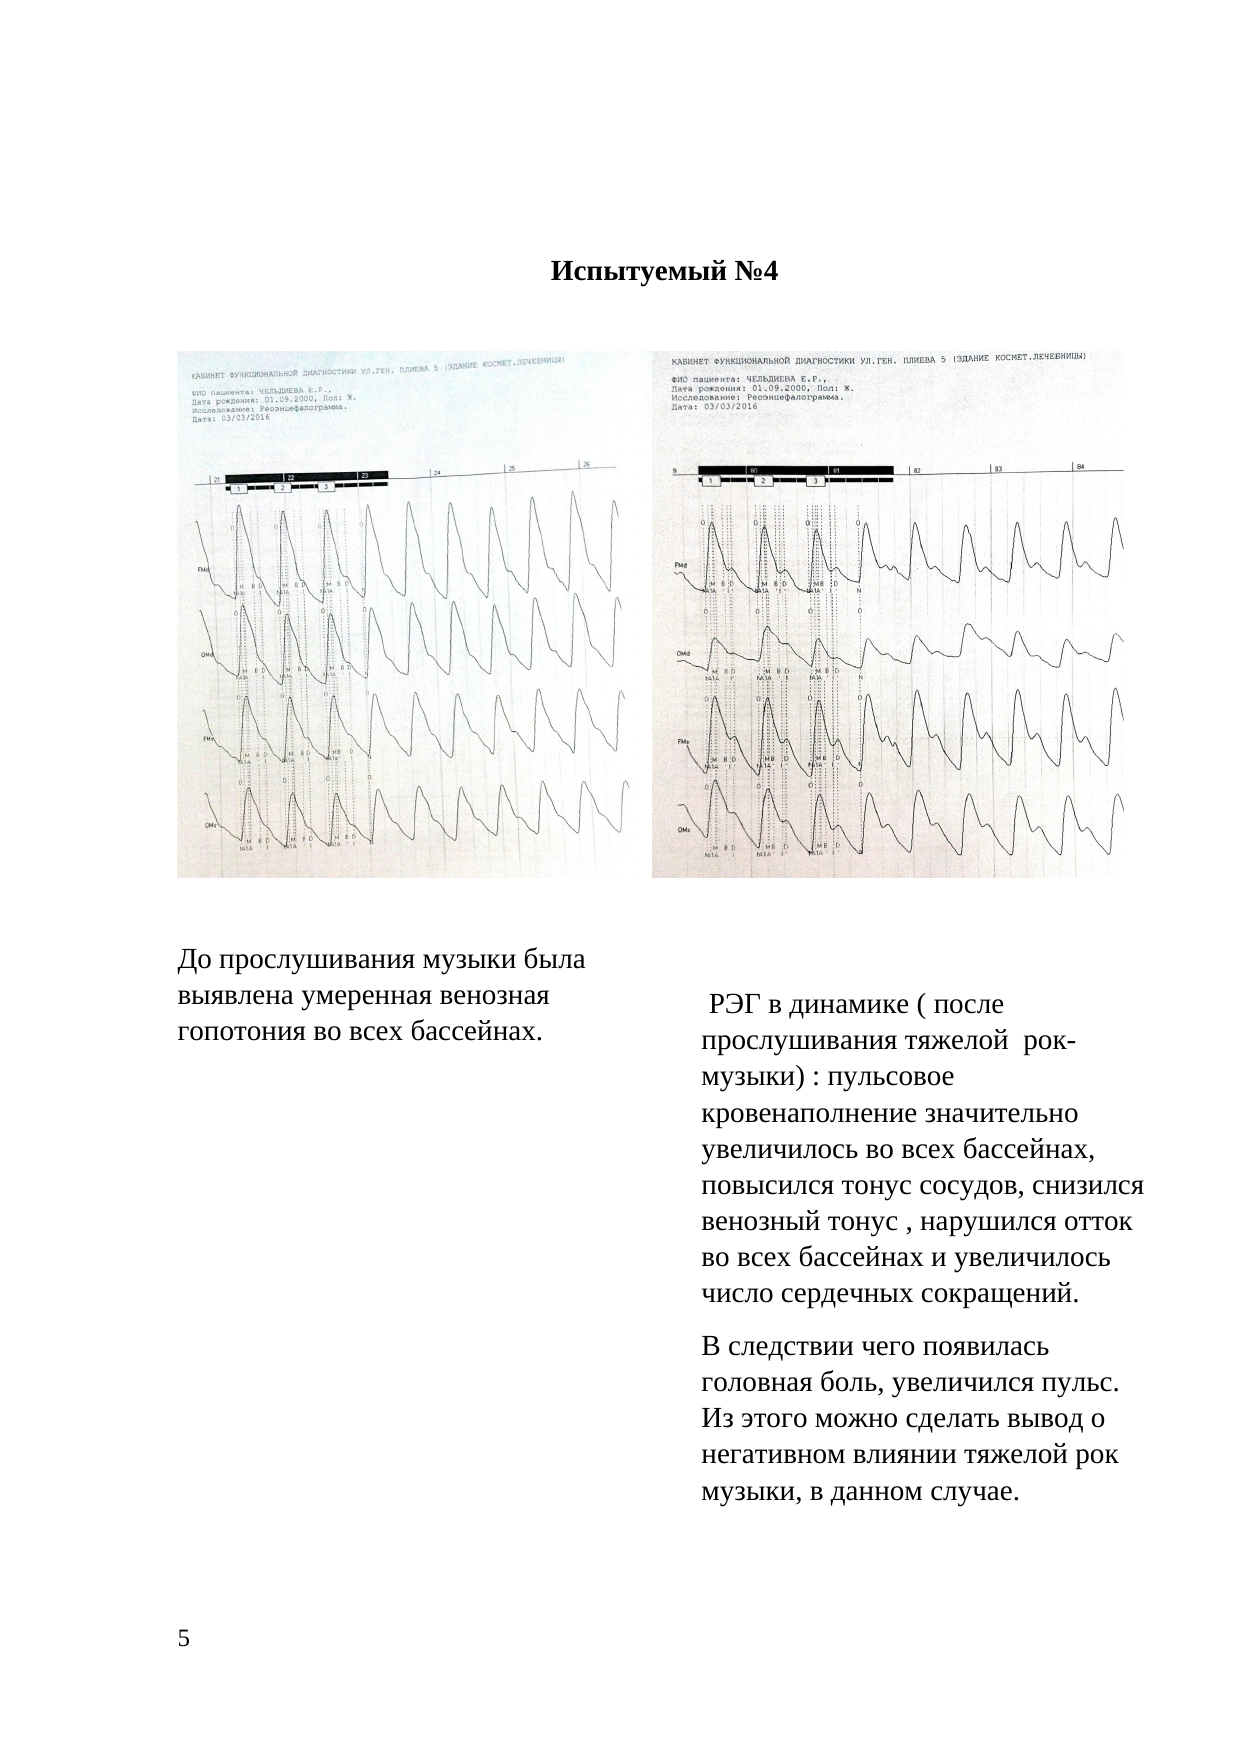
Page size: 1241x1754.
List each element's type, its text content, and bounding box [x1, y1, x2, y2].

picture [177, 351, 1124, 878]
text Испытуемый №4 [177, 253, 1152, 287]
text В следствии чего появилась головная боль, увеличился пульс. Из этого можно сделать вывод о негативном влиянии тяжелой рок музыки, в данном случае. [701, 1328, 1152, 1506]
text РЭГ в динамике ( после прослушивания тяжелой рок-музыки) : пульсовое кровенаполнение значительно увеличилось во всех бассейнах, повысился тонус сосудов, снизился венозный тонус , нарушился отток во всех бассейнах и увеличилось число сердечных сокращений. [701, 986, 1152, 1309]
text До прослушивания музыки была выявлена умеренная венозная гопотония во всех бассейнах. [177, 941, 627, 1047]
